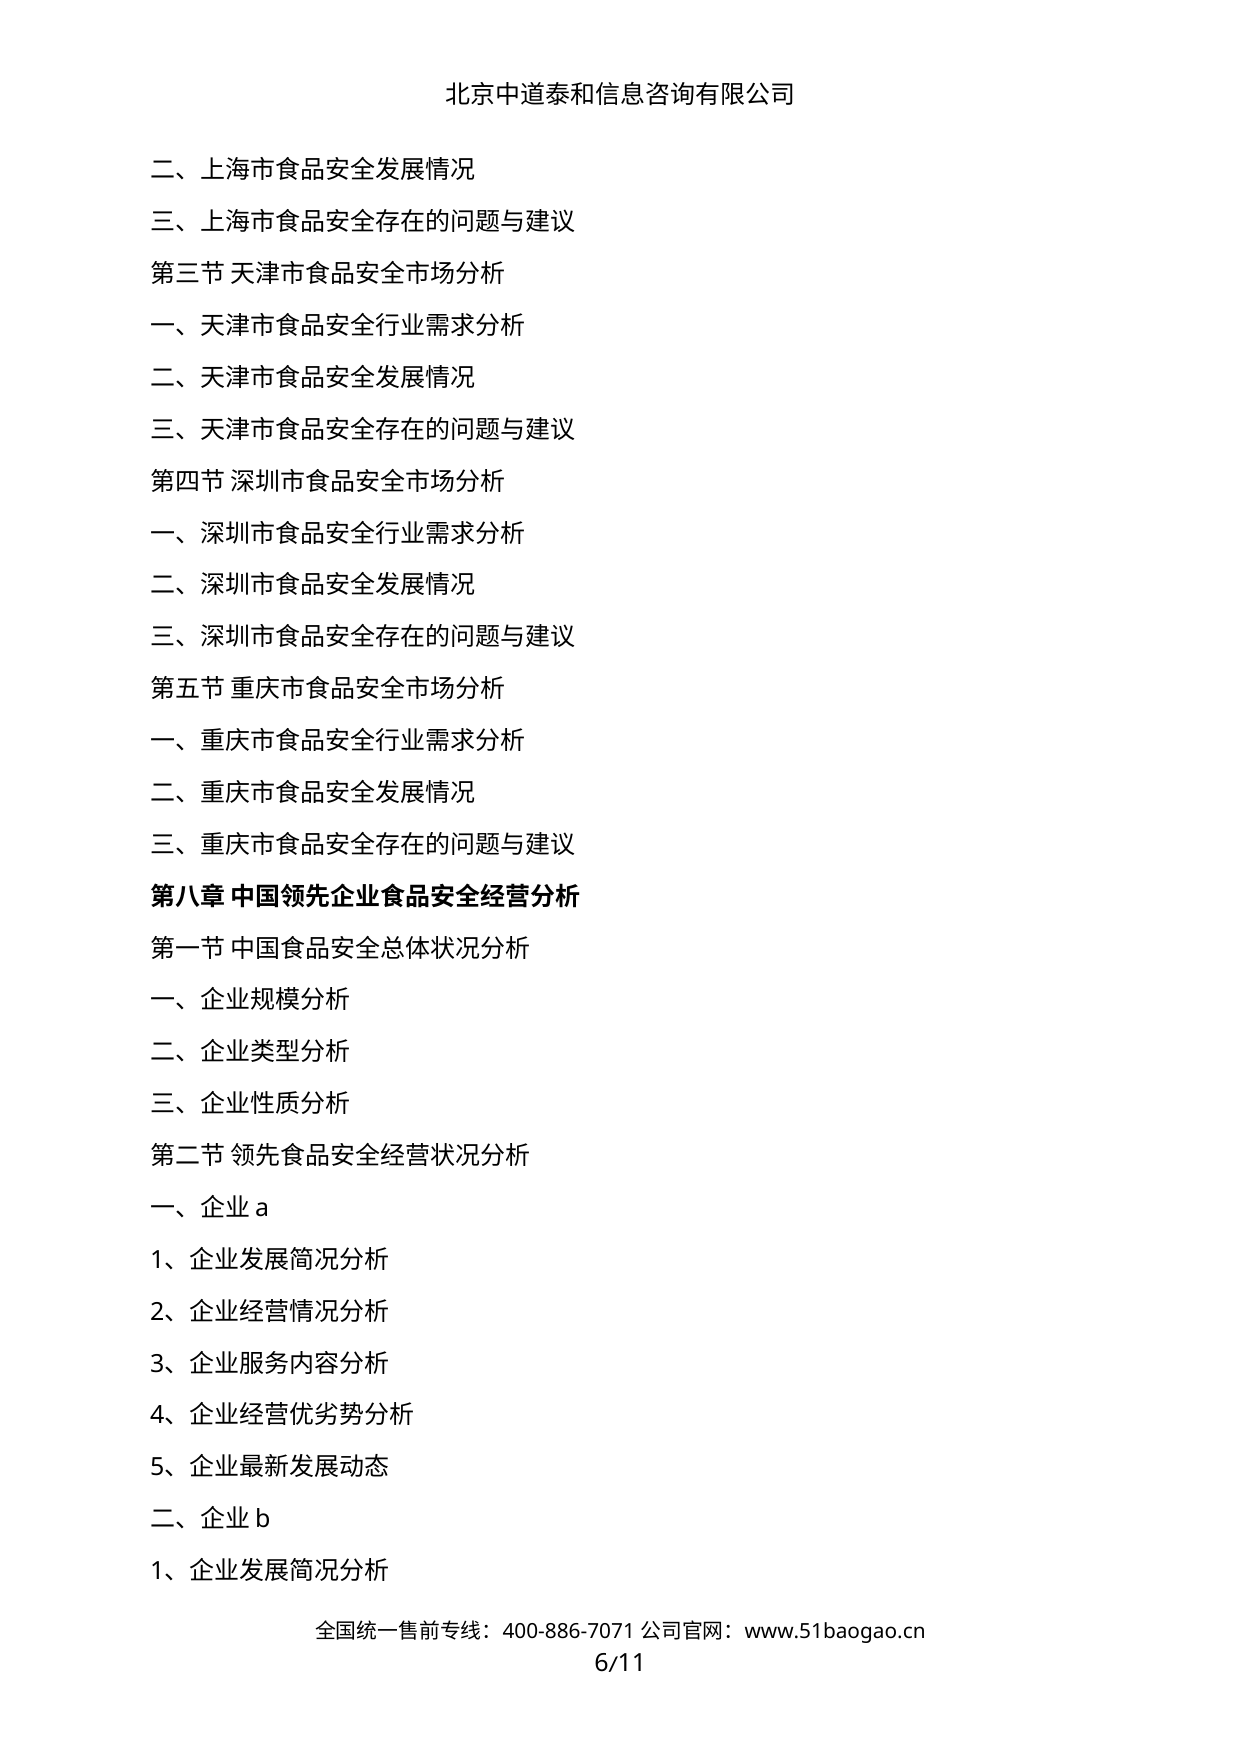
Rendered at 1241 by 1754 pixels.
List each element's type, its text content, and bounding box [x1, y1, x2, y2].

text 第二节 领先食品安全经营状况分析 [150, 1136, 1090, 1172]
text 第四节 深圳市食品安全市场分析 [150, 461, 1090, 497]
text 1、企业发展简况分析 [150, 1551, 1090, 1587]
text 三、深圳市食品安全存在的问题与建议 [150, 617, 1090, 653]
text 三、天津市食品安全存在的问题与建议 [150, 409, 1090, 446]
text 二、上海市食品安全发展情况 [150, 150, 1090, 186]
text 5、企业最新发展动态 [150, 1447, 1090, 1483]
text 一、企业规模分析 [150, 980, 1090, 1016]
text 4、企业经营优劣势分析 [150, 1395, 1090, 1431]
text 二、天津市食品安全发展情况 [150, 357, 1090, 394]
text 一、深圳市食品安全行业需求分析 [150, 513, 1090, 549]
text 第一节 中国食品安全总体状况分析 [150, 928, 1090, 964]
text 2、企业经营情况分析 [150, 1291, 1090, 1327]
text 第五节 重庆市食品安全市场分析 [150, 669, 1090, 705]
text 第八章 中国领先企业食品安全经营分析 [150, 876, 1090, 912]
text 三、企业性质分析 [150, 1084, 1090, 1120]
text 二、企业b [150, 1499, 1090, 1535]
text 三、重庆市食品安全存在的问题与建议 [150, 824, 1090, 861]
text 一、天津市食品安全行业需求分析 [150, 306, 1090, 342]
text 三、上海市食品安全存在的问题与建议 [150, 202, 1090, 238]
text 一、企业a [150, 1187, 1090, 1224]
text 二、企业类型分析 [150, 1032, 1090, 1068]
text 3、企业服务内容分析 [150, 1343, 1090, 1379]
text 第三节 天津市食品安全市场分析 [150, 254, 1090, 290]
text 二、重庆市食品安全发展情况 [150, 772, 1090, 809]
text 二、深圳市食品安全发展情况 [150, 565, 1090, 601]
text 一、重庆市食品安全行业需求分析 [150, 721, 1090, 757]
text 1、企业发展简况分析 [150, 1239, 1090, 1276]
